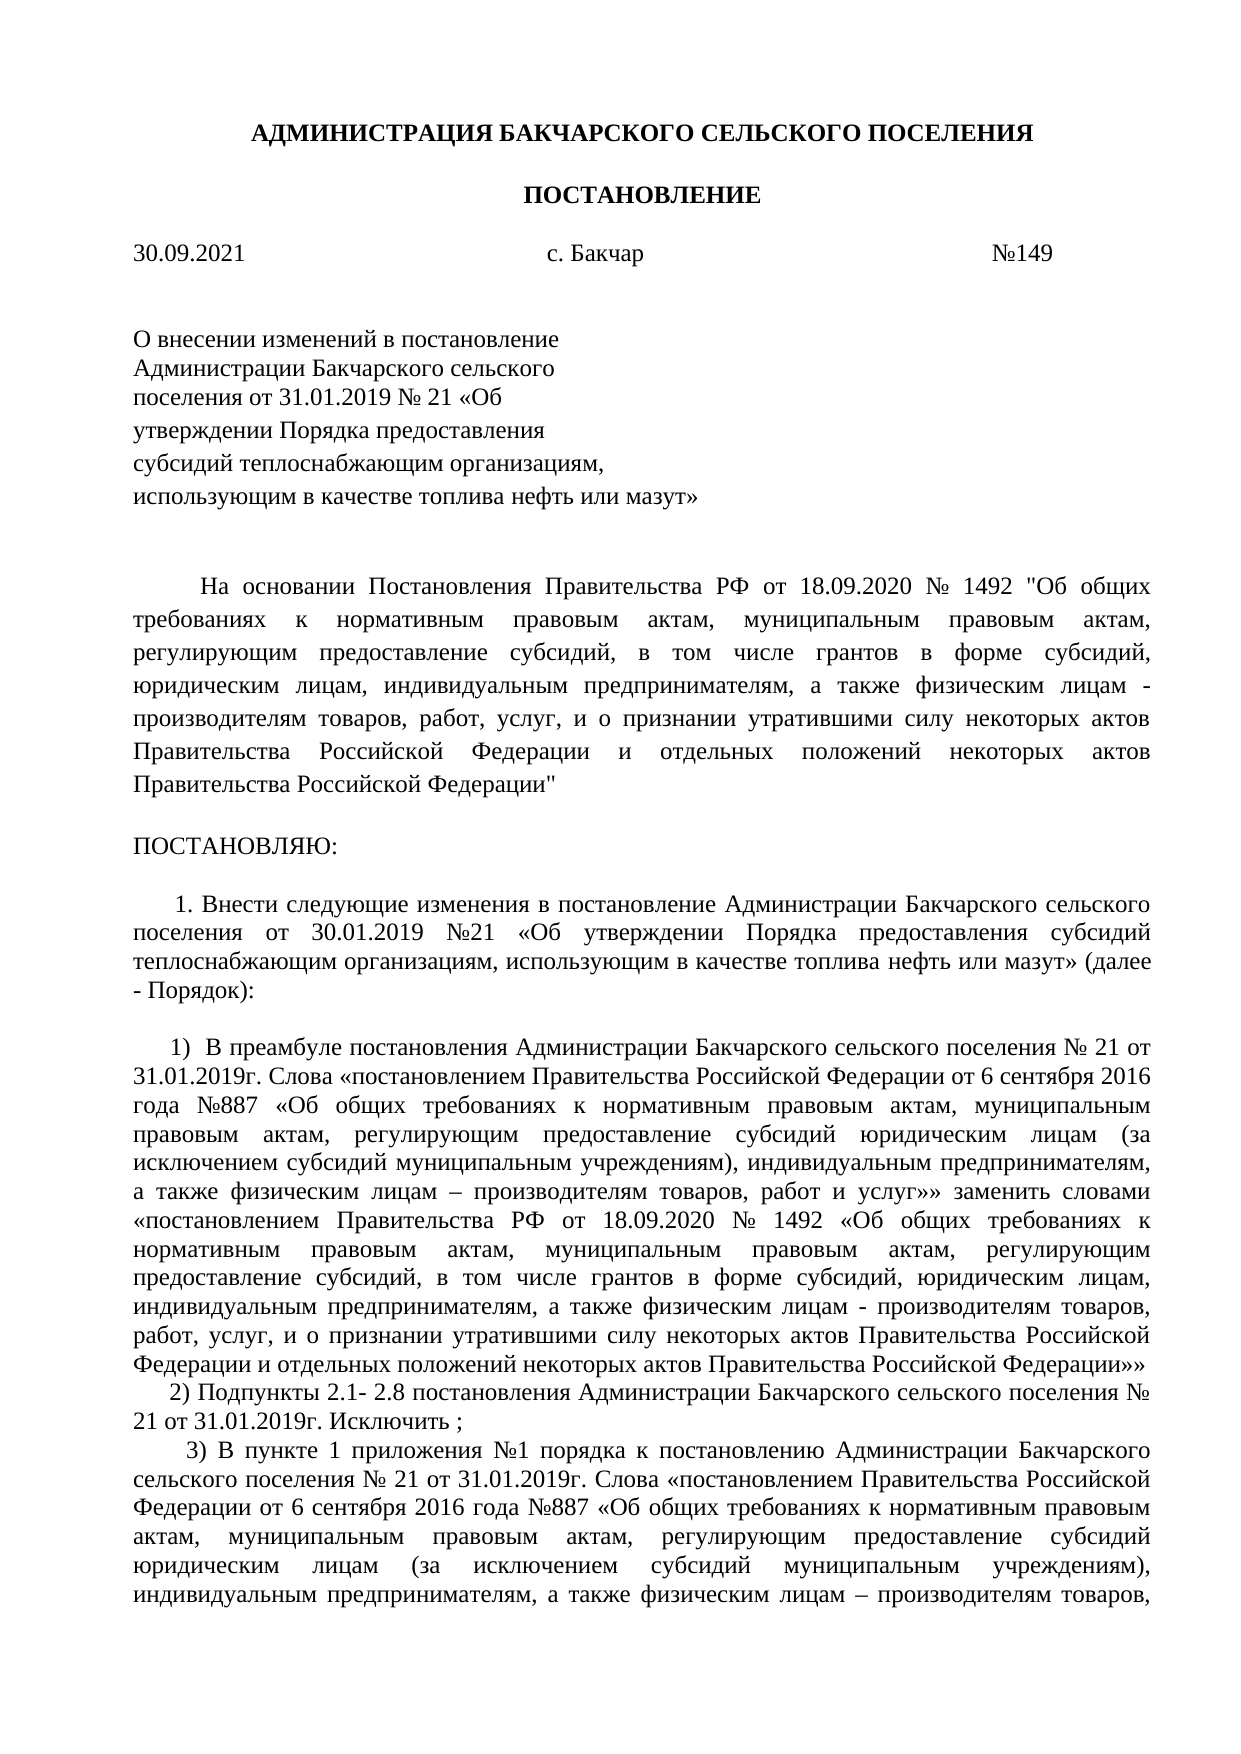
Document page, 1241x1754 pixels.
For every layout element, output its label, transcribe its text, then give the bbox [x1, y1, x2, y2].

text О внесении изменений в постановление [133, 324, 1152, 353]
text 2) Подпункты 2.1- 2.8 постановления Администрации Бакчарского сельского поселения № 21 от 31.01.2019г. Исключить ; [133, 1377, 1152, 1435]
text 1. Внести следующие изменения в постановление Администрации Бакчарского сельского поселения от 30.01.2019 №21 «Об утверждении Порядка предоставления субсидий теплоснабжающим организациям, использующим в качестве топлива нефть или мазут» (далее - Порядок): [133, 889, 1152, 1004]
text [133, 1435, 1152, 1607]
text На основании Постановления Правительства РФ от 18.09.2020 № 1492 "Об общих требованиях к нормативным правовым актам, муниципальным правовым актам, регулирующим предоставление субсидий, в том числе грантов в форме субсидий, юридическим лицам, индивидуальным предпринимателям, а также физическим лицам - производителям товаров, работ, услуг, и о признании утратившими силу некоторых актов Правительства Российской Федерации и отдельных положений некоторых актов Правительства Российской Федерации" [133, 571, 1152, 798]
title АДМИНИСТРАЦИЯ БАКЧАРСКОГО СЕЛЬСКОГО ПОСЕЛЕНИЯ [133, 118, 1152, 147]
text Администрации Бакчарского сельского [133, 353, 1152, 382]
text 1) В преамбуле постановления Администрации Бакчарского сельского поселения № 21 от 31.01.2019г. Слова «постановлением Правительства Российской Федерации от 6 сентября 2016 года №887 «Об общих требованиях к нормативным правовым актам, муниципальным правовым актам, регулирующим предоставление субсидий юридическим лицам (за исключением субсидий муниципальным учреждениям), индивидуальным предпринимателям, а также физическим лицам – производителям товаров, работ и услуг»» заменить словами «постановлением Правительства РФ от 18.09.2020 № 1492 «Об общих требованиях к нормативным правовым актам, муниципальным правовым актам, регулирующим предоставление субсидий, в том числе грантов в форме субсидий, юридическим лицам, индивидуальным предпринимателям, а также физическим лицам - производителям товаров, работ, услуг, и о признании утратившими силу некоторых актов Правительства Российской Федерации и отдельных положений некоторых актов Правительства Российской Федерации»» [133, 1032, 1152, 1377]
text поселения от 31.01.2019 № 21 «Об [133, 382, 1152, 410]
subtitle 30.09.2021 с. Бакчар №149 [133, 238, 1152, 267]
text использующим в качестве топлива нефть или мазут» [133, 481, 1152, 509]
text утверждении Порядка предоставления [133, 415, 1152, 443]
text ПОСТАНОВЛЯЮ: [133, 831, 1152, 860]
text субсидий теплоснабжающим организациям, [133, 448, 1152, 476]
subtitle Постановление [133, 180, 1152, 209]
